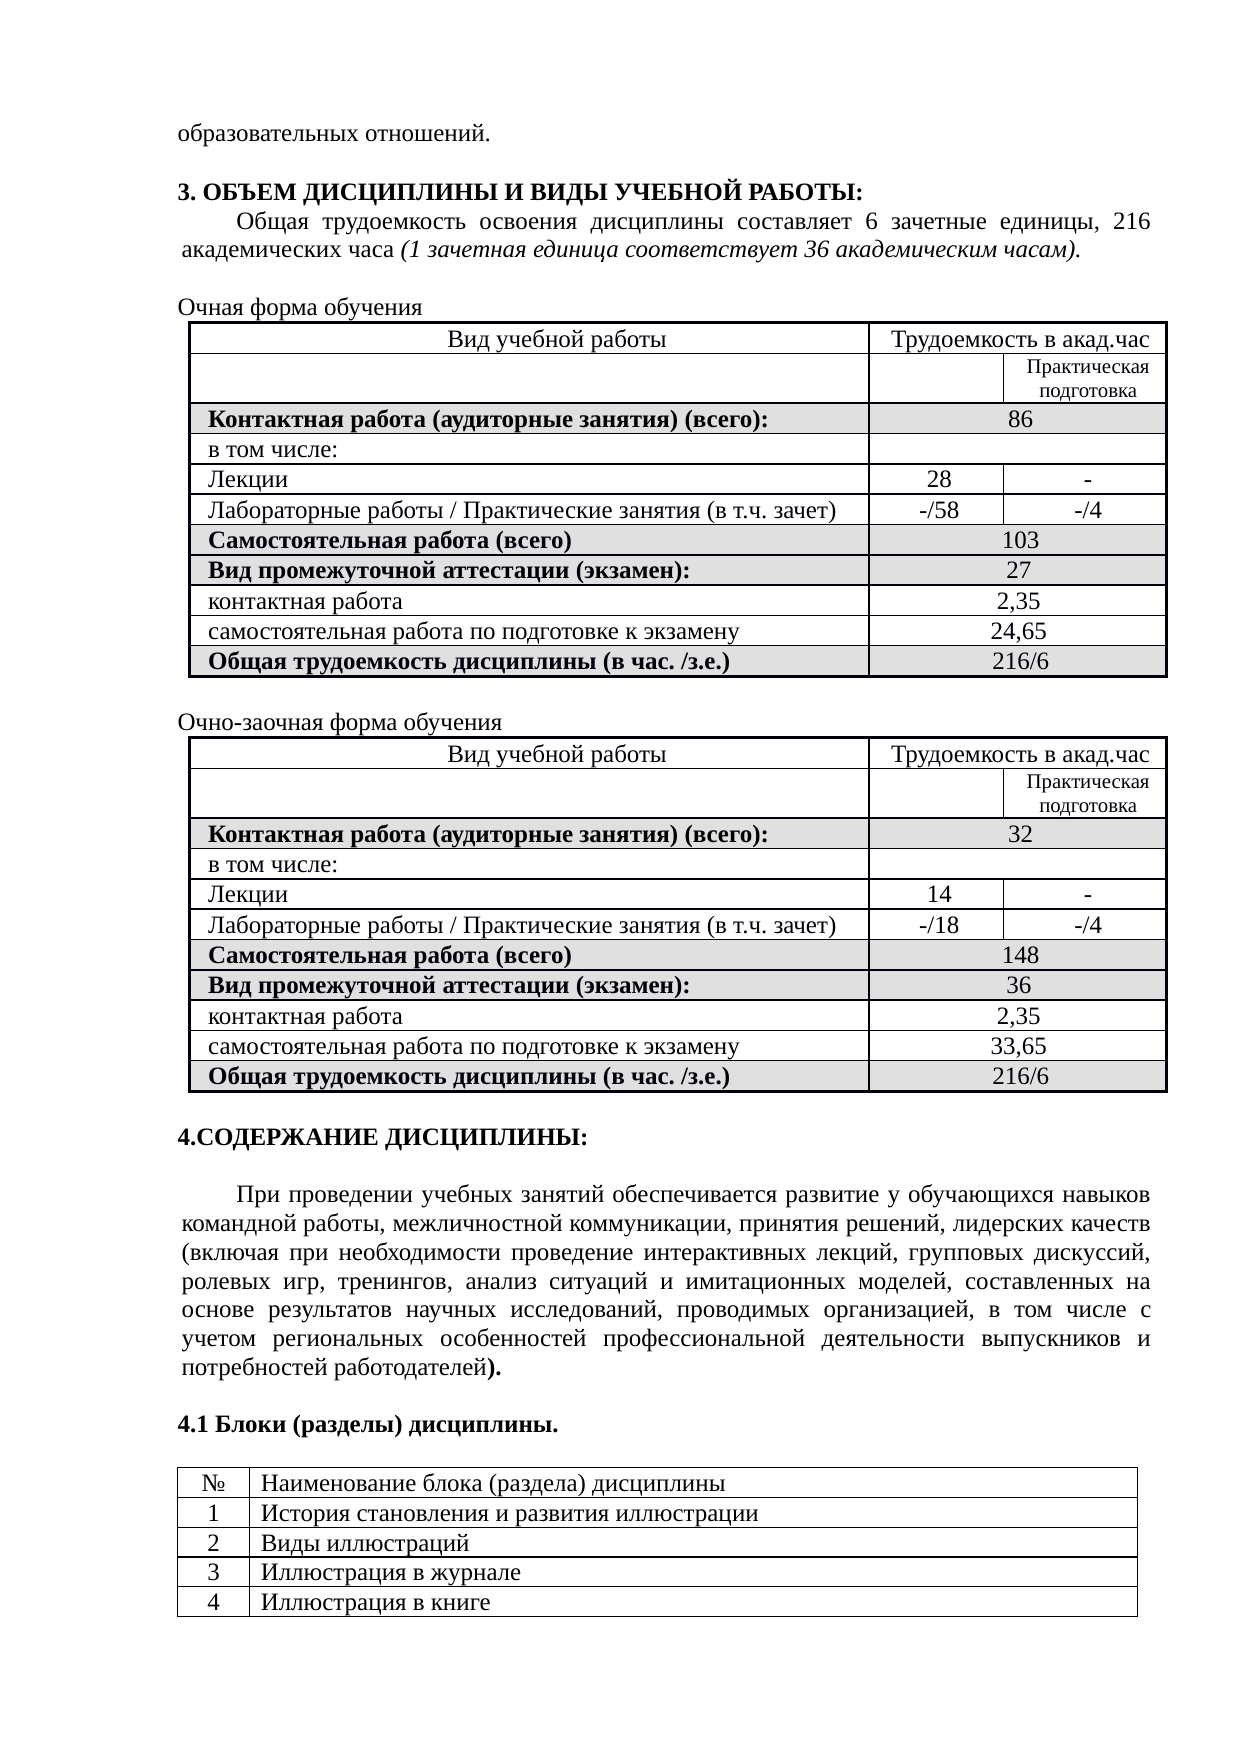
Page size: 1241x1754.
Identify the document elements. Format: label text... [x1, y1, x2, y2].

table_cell -/58 [870, 495, 1003, 523]
table_cell 24,65 [870, 616, 1165, 645]
table_cell [191, 354, 868, 402]
table_cell 36 [870, 971, 1165, 999]
table_cell 33,65 [870, 1031, 1165, 1060]
table_header Наименование блока (раздела) дисциплины [250, 1468, 1137, 1497]
table_cell - [1004, 880, 1165, 908]
text Общая трудоемкость освоения дисциплины составляет 6 зачетные единицы, 216 академических часа (1 зачетная единица соответствует 36 академическим часам). [181, 206, 1152, 263]
table_cell 14 [870, 880, 1003, 908]
text 3. Объем дисциплины и виды учебной работы: [177, 177, 1152, 206]
table_cell 148 [870, 940, 1165, 969]
table_cell [870, 354, 1003, 402]
table_cell История становления и развития иллюстрации [250, 1498, 1137, 1527]
table_cell Самостоятельная работа (всего) [191, 940, 868, 969]
table_cell Иллюстрация в журнале [250, 1558, 1137, 1586]
table_cell 2 [178, 1528, 249, 1556]
table_cell - [1004, 465, 1165, 493]
table_cell Вид промежуточной аттестации (экзамен): [191, 971, 868, 999]
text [177, 118, 1152, 147]
table_cell -/18 [870, 910, 1003, 938]
table_cell 2,35 [870, 586, 1165, 614]
table_cell 27 [870, 556, 1165, 584]
table_cell Лекции [191, 465, 868, 493]
table_header Трудоемкость в акад.час [870, 739, 1165, 768]
text Очно-заочная форма обучения [177, 707, 1152, 736]
text 4.СОДЕРЖАНИЕ ДИСЦИПЛИНЫ: [177, 1122, 1152, 1151]
table_cell 3 [178, 1558, 249, 1586]
table_cell самостоятельная работа по подготовке к экзамену [191, 1031, 868, 1060]
table_cell Контактная работа (аудиторные занятия) (всего): [191, 819, 868, 848]
table_cell 4 [178, 1587, 249, 1616]
text При проведении учебных занятий обеспечивается развитие у обучающихся навыков командной работы, межличностной коммуникации, принятия решений, лидерских качеств (включая при необходимости проведение интерактивных лекций, групповых дискуссий, ролевых игр, тренингов, анализ ситуаций и имитационных моделей, составленных на основе результатов научных исследований, проводимых организацией, в том числе с учетом региональных особенностей профессиональной деятельности выпускников и потребностей работодателей). [181, 1179, 1152, 1381]
table_header Вид учебной работы [191, 739, 868, 768]
text 4.1 Блоки (разделы) дисциплины. [177, 1409, 1152, 1438]
table_cell 216/6 [870, 646, 1165, 675]
table_cell Лабораторные работы / Практические занятия (в т.ч. зачет) [191, 495, 868, 523]
table_cell -/4 [1004, 910, 1165, 938]
table_cell Лекции [191, 880, 868, 908]
table_cell в том числе: [191, 434, 868, 463]
table_cell Самостоятельная работа (всего) [191, 525, 868, 554]
table_cell в том числе: [191, 849, 868, 878]
table_cell Общая трудоемкость дисциплины (в час. /з.е.) [191, 646, 868, 675]
table_cell [870, 434, 1165, 463]
table_cell Контактная работа (аудиторные занятия) (всего): [191, 404, 868, 433]
table_cell контактная работа [191, 586, 868, 614]
table_cell Виды иллюстраций [250, 1528, 1137, 1556]
table_cell самостоятельная работа по подготовке к экзамену [191, 616, 868, 645]
table_cell Вид промежуточной аттестации (экзамен): [191, 556, 868, 584]
table_header Трудоемкость в акад.час [870, 324, 1165, 353]
table_cell [191, 769, 868, 817]
text Очная форма обучения [177, 292, 1152, 321]
table_cell Практическая подготовка [1004, 769, 1165, 817]
table_cell [870, 849, 1165, 878]
table_header Вид учебной работы [191, 324, 868, 353]
table_cell 28 [870, 465, 1003, 493]
table_cell Иллюстрация в книге [250, 1587, 1137, 1616]
table_cell -/4 [1004, 495, 1165, 523]
table_cell 1 [178, 1498, 249, 1527]
table_cell 2,35 [870, 1001, 1165, 1029]
table_cell Лабораторные работы / Практические занятия (в т.ч. зачет) [191, 910, 868, 938]
table_cell Практическая подготовка [1004, 354, 1165, 402]
table_cell 86 [870, 404, 1165, 433]
table_cell Общая трудоемкость дисциплины (в час. /з.е.) [191, 1061, 868, 1090]
table_cell 103 [870, 525, 1165, 554]
table_cell [870, 769, 1003, 817]
table_cell контактная работа [191, 1001, 868, 1029]
table_cell 216/6 [870, 1061, 1165, 1090]
table_cell 32 [870, 819, 1165, 848]
table_header № [178, 1468, 249, 1497]
